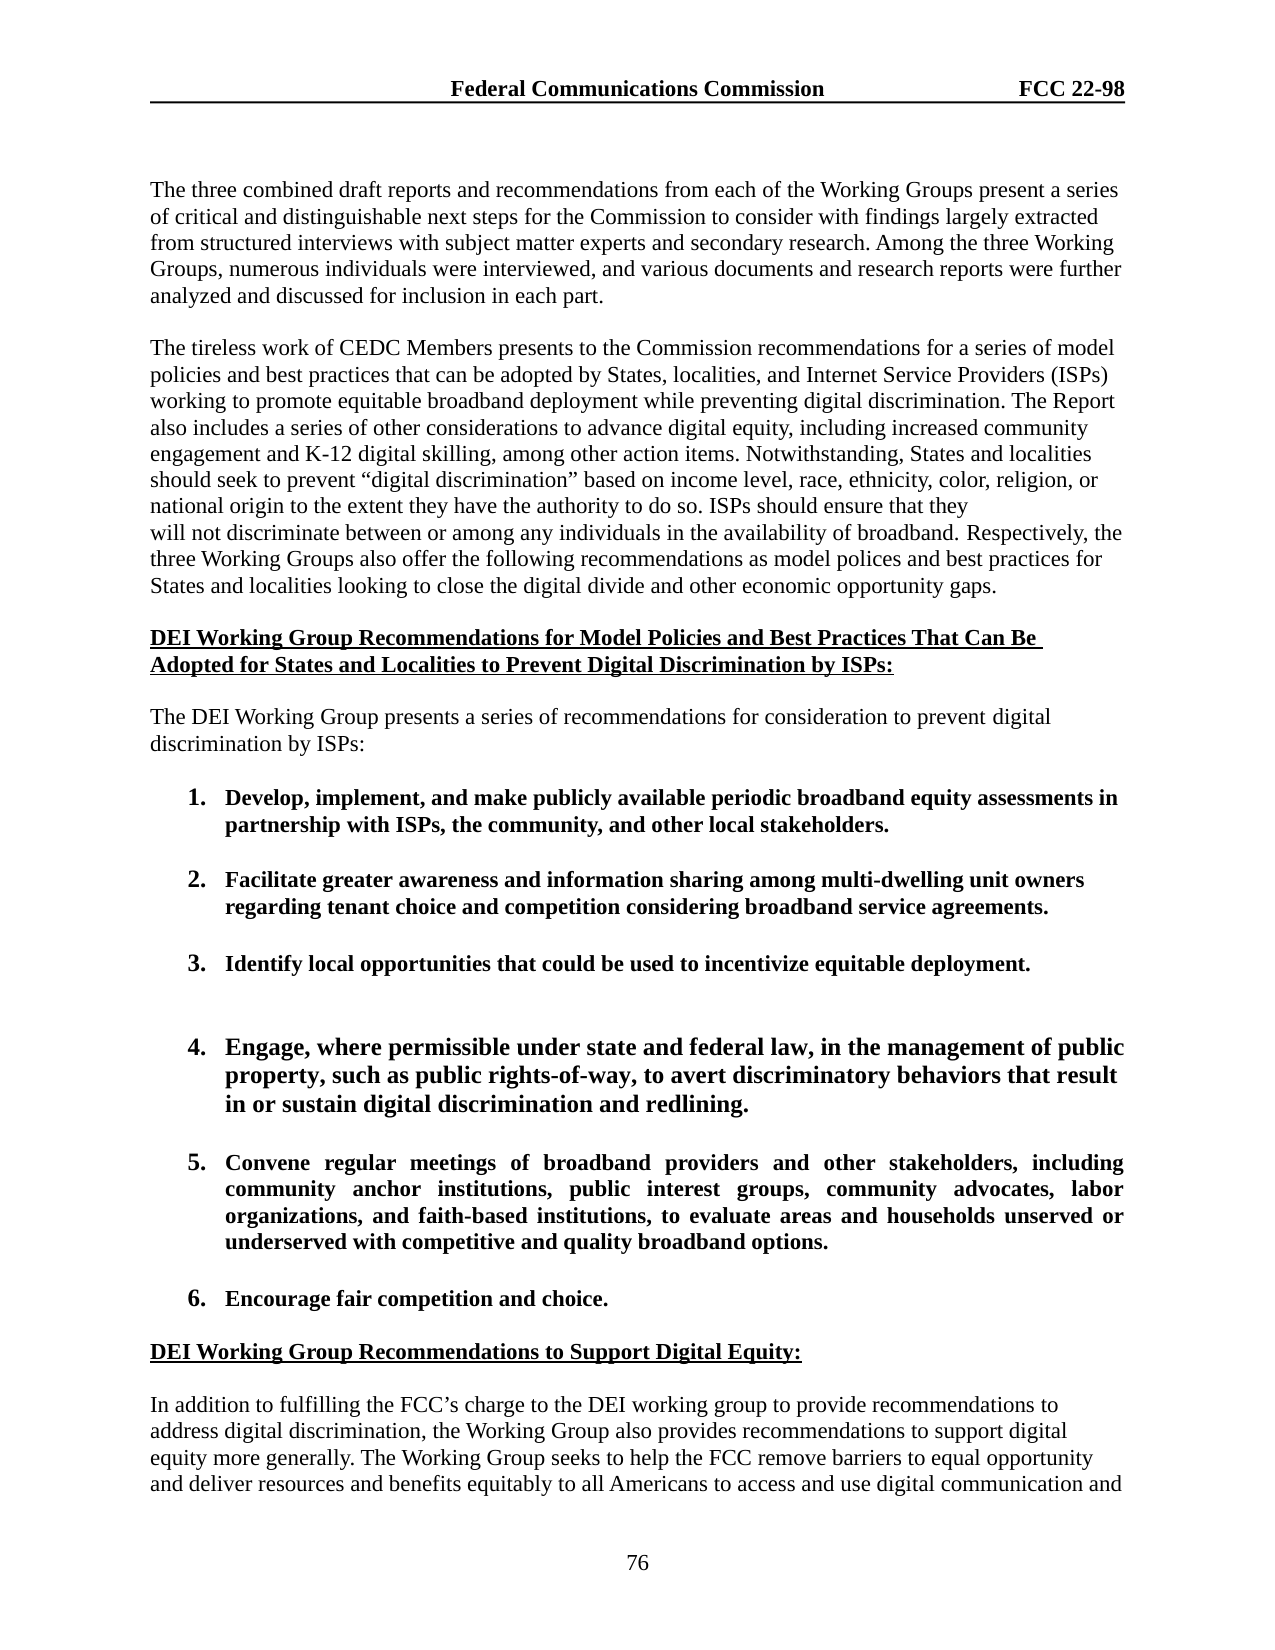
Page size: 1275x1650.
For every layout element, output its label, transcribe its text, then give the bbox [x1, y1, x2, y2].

text DEI Working Group Recommendations for Model Policies and Best Practices That Can Be Adopted for States and Localities to Prevent Digital Discrimination by ISPs: [150, 624, 1125, 677]
list Identify local opportunities that could be used to incentivize equitable deployment. [187, 948, 1125, 977]
list Develop, implement, and make publicly available periodic broadband equity assessments in partnership with ISPs, the community, and other local stakeholders. [187, 782, 1125, 838]
text The tireless work of CEDC Members presents to the Commission recommendations for a series of model policies and best practices that can be adopted by States, localities, and Internet Service Providers (ISPs) working to promote equitable broadband deployment while preventing digital discrimination. The Report also includes a series of other considerations to advance digital equity, including increased community engagement and K-12 digital skilling, among other action items. Notwithstanding, States and localities should seek to prevent “digital discrimination” based on income level, race, ethnicity, color, religion, or national origin to the extent they have the authority to do so. ISPs should ensure that they will not discriminate between or among any individuals in the availability of broadband. Respectively, the three Working Groups also offer the following recommendations as model polices and best practices for States and localities looking to close the digital divide and other economic opportunity gaps. [150, 334, 1125, 598]
text The three combined draft reports and recommendations from each of the Working Groups present a series of critical and distinguishable next steps for the Commission to consider with findings largely extracted from structured interviews with subject matter experts and secondary research. Among the three Working Groups, numerous individuals were interviewed, and various documents and research reports were further analyzed and discussed for inclusion in each part. [150, 176, 1125, 308]
list Encourage fair competition and choice. [187, 1283, 1125, 1312]
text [150, 1391, 1125, 1496]
list Convene regular meetings of broadband providers and other stakeholders, including community anchor institutions, public interest groups, community advocates, labor organizations, and faith-based institutions, to evaluate areas and households unserved or underserved with competitive and quality broadband options. [187, 1147, 1125, 1254]
list Facilitate greater awareness and information sharing among multi-dwelling unit owners regarding tenant choice and competition considering broadband service agreements. [187, 864, 1125, 919]
list Engage, where permissible under state and federal law, in the management of public property, such as public rights-of-way, to avert discriminatory behaviors that result in or sustain digital discrimination and redlining. [187, 1032, 1125, 1118]
text DEI Working Group Recommendations to Support Digital Equity: [150, 1338, 1125, 1365]
text The DEI Working Group presents a series of recommendations for consideration to prevent digital discrimination by ISPs: [150, 703, 1125, 756]
